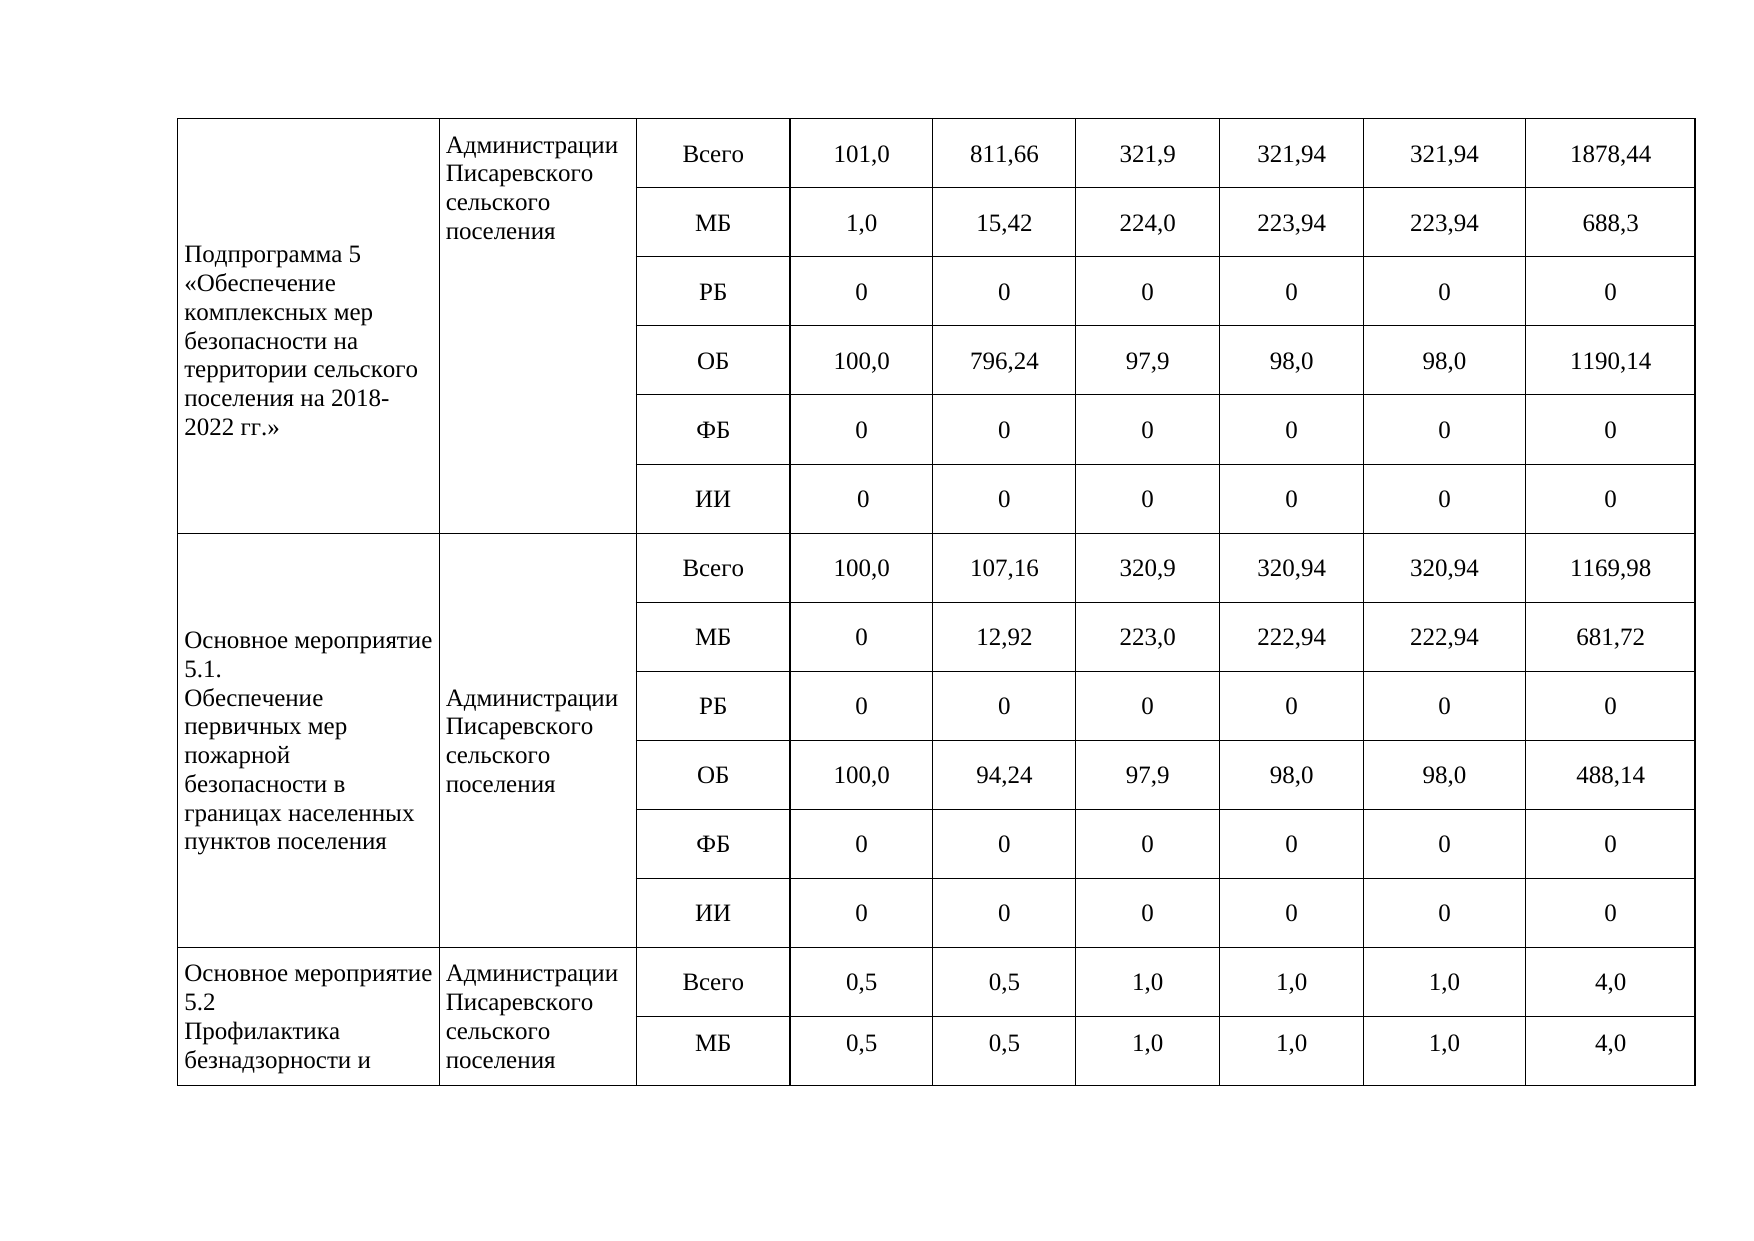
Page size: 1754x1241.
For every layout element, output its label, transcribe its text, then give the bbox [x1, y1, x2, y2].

table_cell Администрации Писаревского сельского поселения [440, 534, 636, 947]
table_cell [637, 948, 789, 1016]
table_cell 688,3 [1526, 188, 1694, 256]
table_cell 1190,14 [1526, 326, 1694, 394]
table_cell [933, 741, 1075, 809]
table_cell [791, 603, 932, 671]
table_cell 97,9 [1076, 326, 1219, 394]
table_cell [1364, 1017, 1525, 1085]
table_cell 321,94 [1364, 119, 1525, 187]
table_cell 0 [1364, 395, 1525, 463]
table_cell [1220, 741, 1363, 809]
table_cell 107,16 [933, 534, 1075, 602]
table_cell 0 [1526, 395, 1694, 463]
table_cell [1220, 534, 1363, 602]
table_cell 0 [933, 465, 1075, 532]
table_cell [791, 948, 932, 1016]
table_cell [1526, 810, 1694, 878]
table_cell РБ [637, 257, 789, 325]
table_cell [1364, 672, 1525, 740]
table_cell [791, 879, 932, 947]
table_cell 224,0 [1076, 188, 1219, 256]
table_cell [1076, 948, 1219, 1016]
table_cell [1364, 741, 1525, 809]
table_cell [440, 119, 636, 532]
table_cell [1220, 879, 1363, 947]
table_cell 0 [1364, 465, 1525, 532]
table_cell 0 [1076, 257, 1219, 325]
table_cell 0 [1076, 395, 1219, 463]
table_cell Основное мероприятие 5.1. Обеспечение первичных мер пожарной безопасности в границах населенных пунктов поселения [178, 534, 439, 947]
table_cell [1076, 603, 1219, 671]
table_cell 0 [1526, 257, 1694, 325]
table_cell 320,9 [1076, 534, 1219, 602]
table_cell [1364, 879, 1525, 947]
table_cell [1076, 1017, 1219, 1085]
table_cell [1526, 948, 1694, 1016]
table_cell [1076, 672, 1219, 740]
table_cell 0 [1220, 395, 1363, 463]
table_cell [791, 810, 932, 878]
table_cell ФБ [637, 395, 789, 463]
table_cell 0 [1220, 465, 1363, 532]
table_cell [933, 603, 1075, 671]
table_cell 98,0 [1364, 326, 1525, 394]
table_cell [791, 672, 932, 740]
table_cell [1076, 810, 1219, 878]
table_cell 0 [1364, 257, 1525, 325]
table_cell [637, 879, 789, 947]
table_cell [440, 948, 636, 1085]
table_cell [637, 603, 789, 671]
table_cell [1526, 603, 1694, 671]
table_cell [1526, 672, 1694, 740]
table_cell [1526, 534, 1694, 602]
table_cell 0 [791, 465, 932, 532]
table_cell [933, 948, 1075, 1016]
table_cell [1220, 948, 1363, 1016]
table_cell 15,42 [933, 188, 1075, 256]
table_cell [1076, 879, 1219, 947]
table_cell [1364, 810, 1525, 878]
table_cell 0 [1076, 465, 1219, 532]
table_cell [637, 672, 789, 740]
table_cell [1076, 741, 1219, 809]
table_cell 321,94 [1220, 119, 1363, 187]
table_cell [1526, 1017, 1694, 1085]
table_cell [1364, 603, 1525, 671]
table_cell 1,0 [791, 188, 932, 256]
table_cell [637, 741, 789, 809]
table_cell 796,24 [933, 326, 1075, 394]
table_cell 0 [791, 257, 932, 325]
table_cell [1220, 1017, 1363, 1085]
table_cell 0 [791, 395, 932, 463]
table_cell 811,66 [933, 119, 1075, 187]
table_cell ИИ [637, 465, 789, 532]
table_cell 0 [933, 257, 1075, 325]
table_cell 321,9 [1076, 119, 1219, 187]
table_cell 100,0 [791, 534, 932, 602]
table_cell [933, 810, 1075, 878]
table_cell МБ [637, 188, 789, 256]
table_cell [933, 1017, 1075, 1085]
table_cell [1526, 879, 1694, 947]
table_cell 0 [933, 395, 1075, 463]
table_cell 223,94 [1220, 188, 1363, 256]
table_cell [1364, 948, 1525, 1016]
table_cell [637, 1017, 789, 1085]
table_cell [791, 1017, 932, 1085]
table_cell 223,94 [1364, 188, 1525, 256]
table_cell 100,0 [791, 326, 932, 394]
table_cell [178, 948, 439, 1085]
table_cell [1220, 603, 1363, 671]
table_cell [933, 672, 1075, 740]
table_cell Всего [637, 534, 789, 602]
table_cell 98,0 [1220, 326, 1363, 394]
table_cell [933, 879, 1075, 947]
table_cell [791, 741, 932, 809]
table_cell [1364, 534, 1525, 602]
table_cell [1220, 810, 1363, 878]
table_cell Всего [637, 119, 789, 187]
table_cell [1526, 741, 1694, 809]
table_cell 101,0 [791, 119, 932, 187]
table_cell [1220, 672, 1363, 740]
table_cell Подпрограмма 5 «Обеспечение комплексных мер безопасности на территории сельского поселения на 2018-2022 гг.» [178, 119, 439, 532]
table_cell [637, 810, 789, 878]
table_cell ОБ [637, 326, 789, 394]
table_cell 0 [1526, 465, 1694, 532]
table_cell 0 [1220, 257, 1363, 325]
table_cell 1878,44 [1526, 119, 1694, 187]
